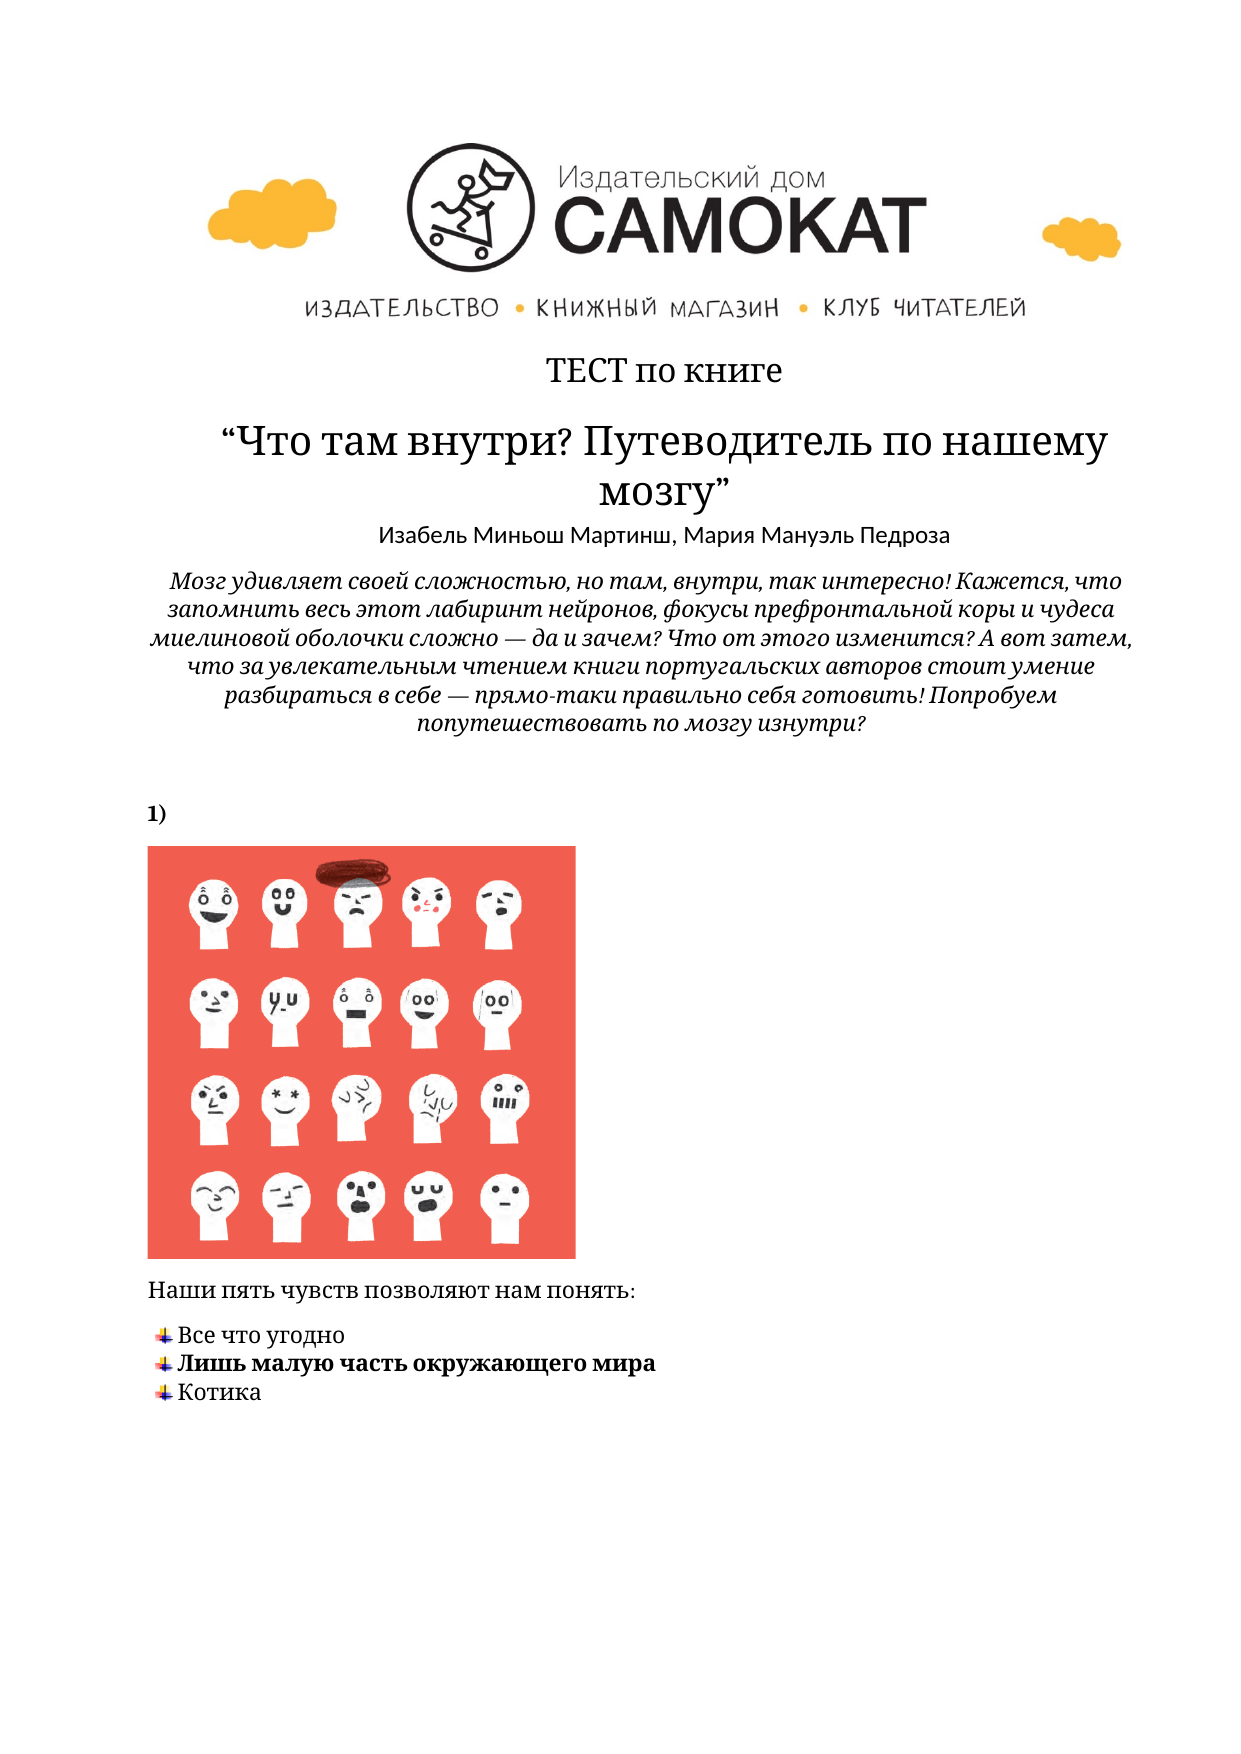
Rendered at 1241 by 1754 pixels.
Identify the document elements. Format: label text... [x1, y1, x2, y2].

list Котика [154, 1380, 1152, 1406]
text 1) [148, 801, 1152, 828]
text Мозг удивляет своей сложностью, но там, внутри, так интересно! Кажется, что запомнить весь этот лабиринт нейронов, фокусы префронтальной коры и чудеса миелиновой оболочки сложно — да и зачем? Что от этого изменится? А вот затем, что за увлекательным чтением книги португальских авторов стоит умение разбираться в себе — прямо-таки правильно себя готовить! Попробуем попутешествовать по мозгу изнутри? [133, 569, 1152, 737]
subtitle “Что там внутри? Путеводитель по нашему мозгу” [177, 418, 1152, 516]
list Лишь малую часть окружающего мира [154, 1351, 1152, 1378]
picture [155, 1383, 173, 1401]
text Изабель Миньош Мартинш, Мария Мануэль Педроза [177, 519, 1152, 550]
picture [155, 1355, 173, 1372]
picture [147, 846, 576, 1259]
text Наши пять чувств позволяют нам понять: [148, 1278, 1152, 1304]
picture [155, 1326, 173, 1344]
list Все что угодно [154, 1323, 1152, 1349]
picture [194, 143, 1135, 324]
subtitle ТЕСТ по книге [177, 352, 1152, 390]
